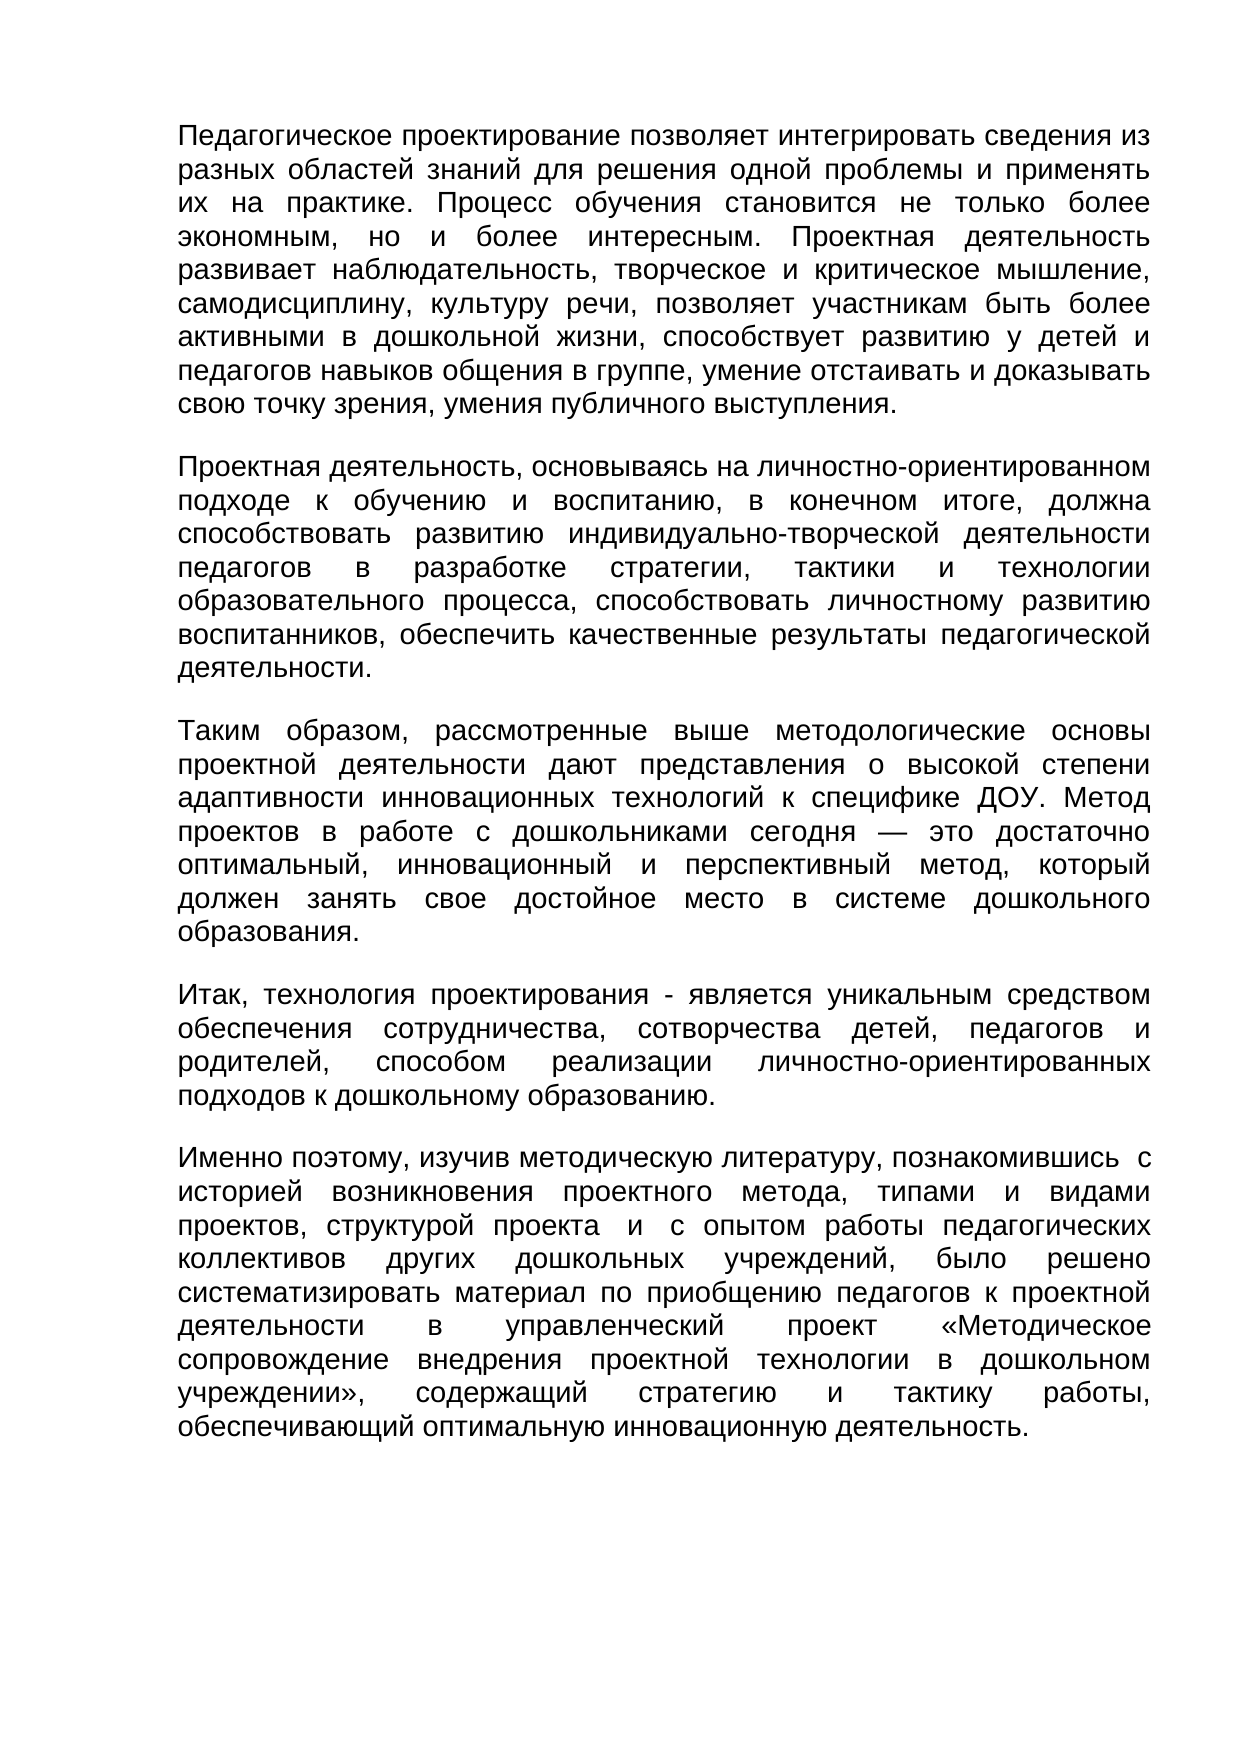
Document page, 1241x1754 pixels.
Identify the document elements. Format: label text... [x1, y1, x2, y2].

text Проектная деятельность, основываясь на личностно-ориентированном подходе к обучению и воспитанию, в конечном итоге, должна способствовать развитию индивидуально-творческой деятельности педагогов в разработке стратегии, тактики и технологии образовательного процесса, способствовать личностному развитию воспитанников, обеспечить качественные результаты педагогической деятельности. [177, 449, 1152, 684]
text Таким образом, рассмотренные выше методологические основы проектной деятельности дают представления о высокой степени адаптивности инновационных технологий к специфике ДОУ. Метод проектов в работе с дошкольниками сегодня — это достаточно оптимальный, инновационный и перспективный метод, который должен занять свое достойное место в системе дошкольного образования. [177, 713, 1152, 948]
text Именно поэтому, изучив методическую литературу, познакомившись с историей возникновения проектного метода, типами и видами проектов, структурой проекта и с опытом работы педагогических коллективов других дошкольных учреждений, было решено систематизировать материал по приобщению педагогов к проектной деятельности в управленческий проект «Методическое сопровождение внедрения проектной технологии в дошкольном учреждении», содержащий стратегию и тактику работы, обеспечивающий оптимальную инновационную деятельность. [177, 1140, 1152, 1442]
text Итак, технология проектирования - является уникальным средством обеспечения сотрудничества, сотворчества детей, педагогов и родителей, способом реализации личностно-ориентированных подходов к дошкольному образованию. [177, 977, 1152, 1111]
text Педагогическое проектирование позволяет интегрировать сведения из разных областей знаний для решения одной проблемы и применять их на практике. Процесс обучения становится не только более экономным, но и более интересным. Проектная деятельность развивает наблюдательность, творческое и критическое мышление, самодисциплину, культуру речи, позволяет участникам быть более активными в дошкольной жизни, способствует развитию у детей и педагогов навыков общения в группе, умение отстаивать и доказывать свою точку зрения, умения публичного выступления. [177, 118, 1152, 420]
